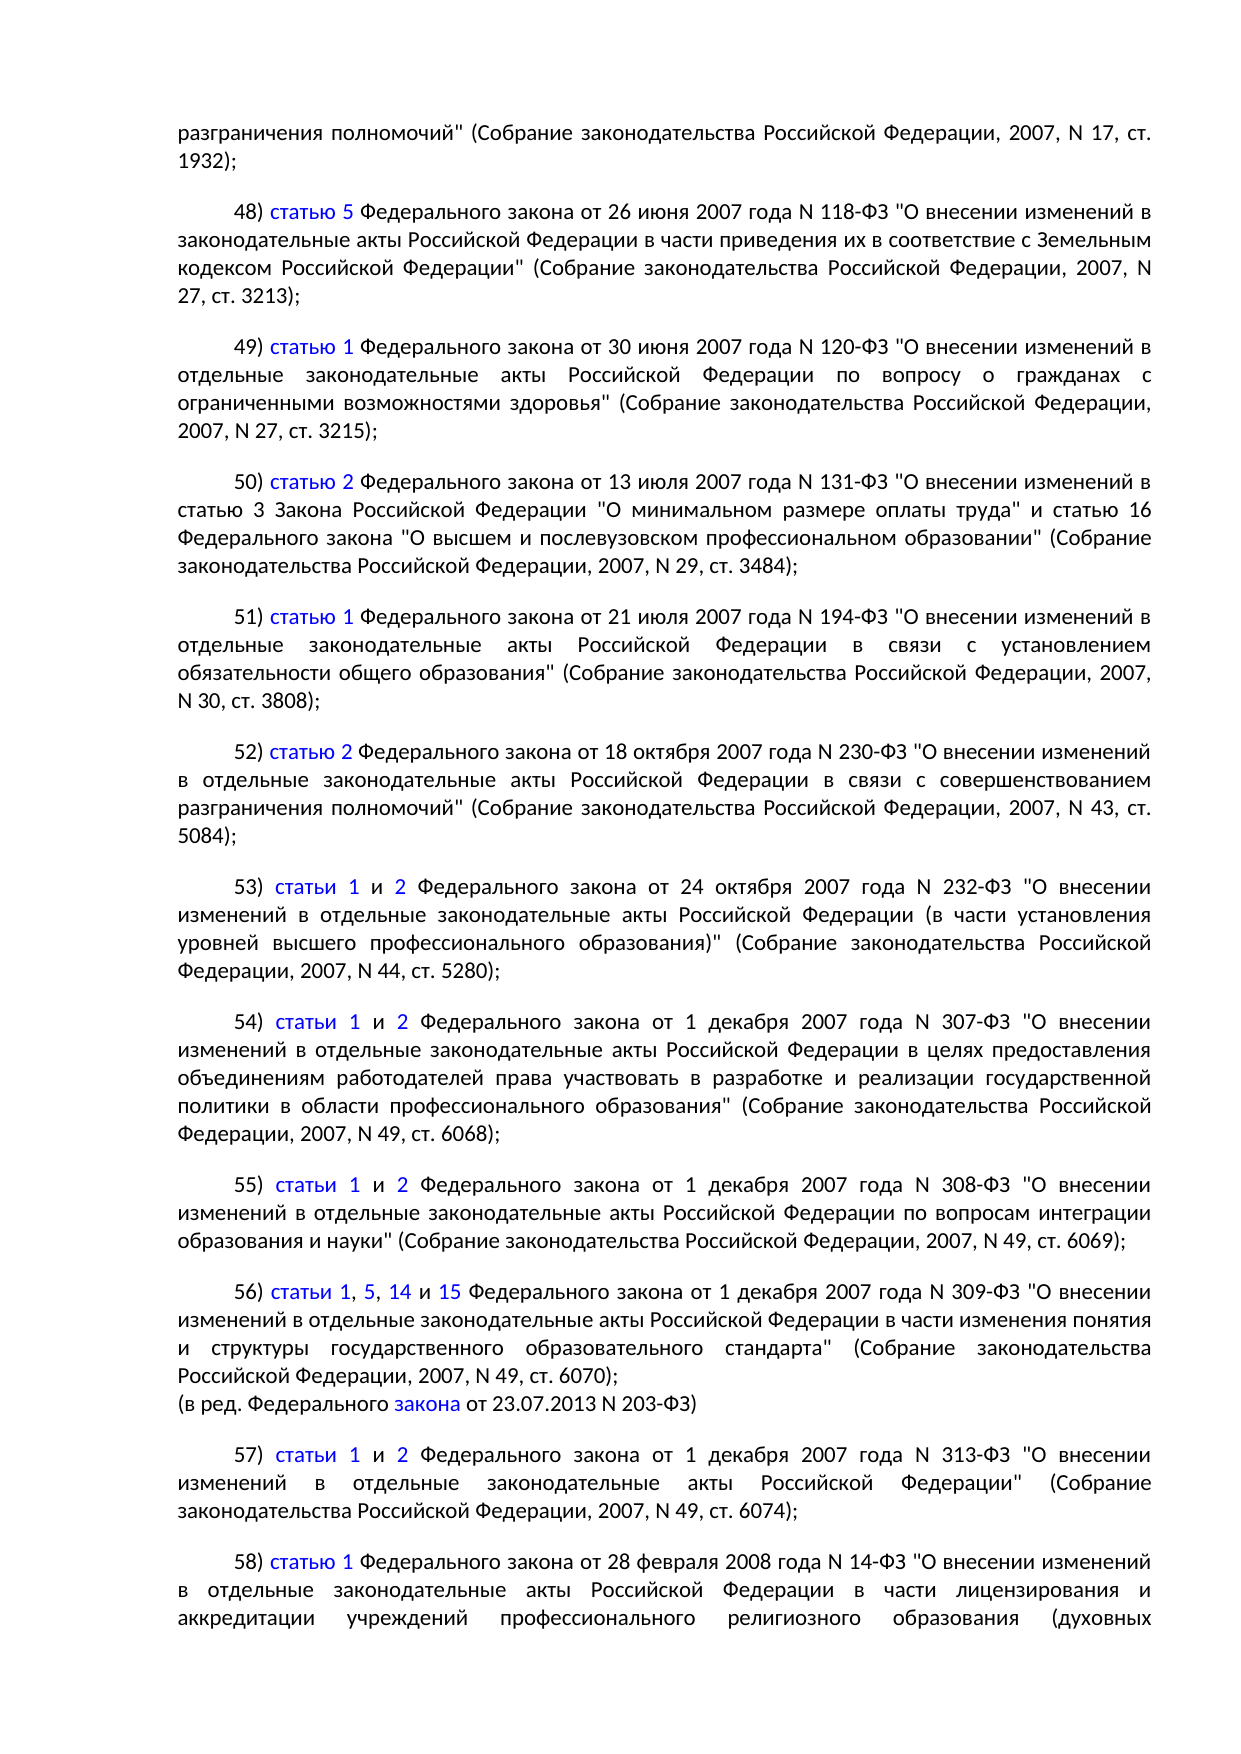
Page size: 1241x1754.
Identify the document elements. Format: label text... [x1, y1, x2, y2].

text 55) статьи 1 и 2 Федерального закона от 1 декабря 2007 года N 308-ФЗ "О внесении изменений в отдельные законодательные акты Российской Федерации по вопросам интеграции образования и науки" (Собрание законодательства Российской Федерации, 2007, N 49, ст. 6069); [177, 1170, 1152, 1254]
text 54) статьи 1 и 2 Федерального закона от 1 декабря 2007 года N 307-ФЗ "О внесении изменений в отдельные законодательные акты Российской Федерации в целях предоставления объединениям работодателей права участвовать в разработке и реализации государственной политики в области профессионального образования" (Собрание законодательства Российской Федерации, 2007, N 49, ст. 6068); [177, 1007, 1152, 1147]
text 57) статьи 1 и 2 Федерального закона от 1 декабря 2007 года N 313-ФЗ "О внесении изменений в отдельные законодательные акты Российской Федерации" (Собрание законодательства Российской Федерации, 2007, N 49, ст. 6074); [177, 1440, 1152, 1524]
text (в ред. Федерального закона от 23.07.2013 N 203-ФЗ) [177, 1389, 1152, 1417]
text 50) статью 2 Федерального закона от 13 июля 2007 года N 131-ФЗ "О внесении изменений в статью 3 Закона Российской Федерации "О минимальном размере оплаты труда" и статью 16 Федерального закона "О высшем и послевузовском профессиональном образовании" (Собрание законодательства Российской Федерации, 2007, N 29, ст. 3484); [177, 467, 1152, 579]
text 48) статью 5 Федерального закона от 26 июня 2007 года N 118-ФЗ "О внесении изменений в законодательные акты Российской Федерации в части приведения их в соответствие с Земельным кодексом Российской Федерации" (Собрание законодательства Российской Федерации, 2007, N 27, ст. 3213); [177, 197, 1152, 309]
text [177, 118, 1152, 174]
text 53) статьи 1 и 2 Федерального закона от 24 октября 2007 года N 232-ФЗ "О внесении изменений в отдельные законодательные акты Российской Федерации (в части установления уровней высшего профессионального образования)" (Собрание законодательства Российской Федерации, 2007, N 44, ст. 5280); [177, 872, 1152, 984]
text 49) статью 1 Федерального закона от 30 июня 2007 года N 120-ФЗ "О внесении изменений в отдельные законодательные акты Российской Федерации по вопросу о гражданах с ограниченными возможностями здоровья" (Собрание законодательства Российской Федерации, 2007, N 27, ст. 3215); [177, 332, 1152, 444]
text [177, 1547, 1152, 1631]
text 51) статью 1 Федерального закона от 21 июля 2007 года N 194-ФЗ "О внесении изменений в отдельные законодательные акты Российской Федерации в связи с установлением обязательности общего образования" (Собрание законодательства Российской Федерации, 2007, N 30, ст. 3808); [177, 602, 1152, 714]
text 52) статью 2 Федерального закона от 18 октября 2007 года N 230-ФЗ "О внесении изменений в отдельные законодательные акты Российской Федерации в связи с совершенствованием разграничения полномочий" (Собрание законодательства Российской Федерации, 2007, N 43, ст. 5084); [177, 737, 1152, 849]
text 56) статьи 1, 5, 14 и 15 Федерального закона от 1 декабря 2007 года N 309-ФЗ "О внесении изменений в отдельные законодательные акты Российской Федерации в части изменения понятия и структуры государственного образовательного стандарта" (Собрание законодательства Российской Федерации, 2007, N 49, ст. 6070); [177, 1277, 1152, 1389]
